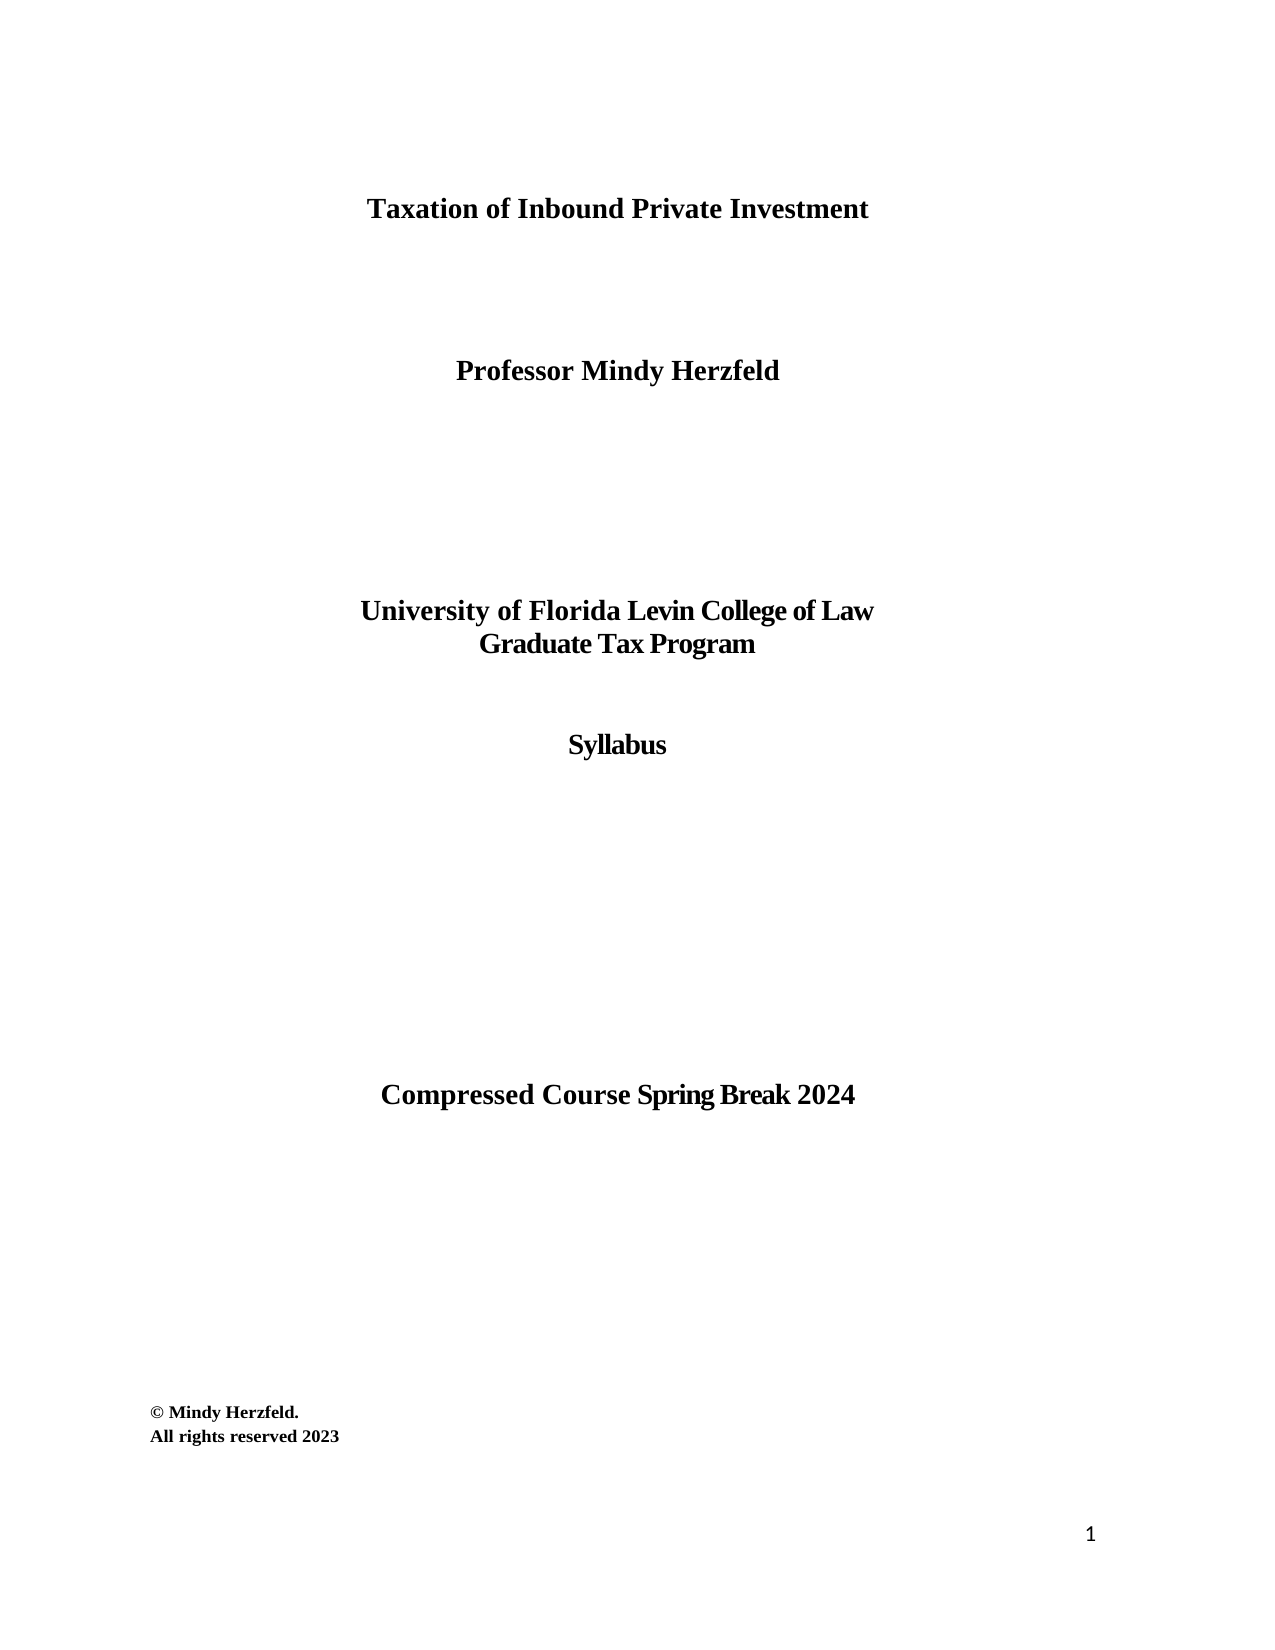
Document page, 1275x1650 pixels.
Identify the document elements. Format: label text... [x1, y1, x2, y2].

text Professor Mindy Herzfeld [139, 353, 1096, 387]
text Compressed Course Spring Break 2024 [139, 1077, 1096, 1111]
text University of Florida Levin College of Law [139, 593, 1096, 626]
subtitle Taxation of Inbound Private Investment [139, 192, 1096, 225]
text All rights reserved 2023 [150, 1426, 486, 1446]
text © Mindy Herzfeld. [150, 1402, 417, 1423]
text Graduate Tax Program [139, 626, 1096, 660]
text Syllabus [139, 727, 1096, 760]
